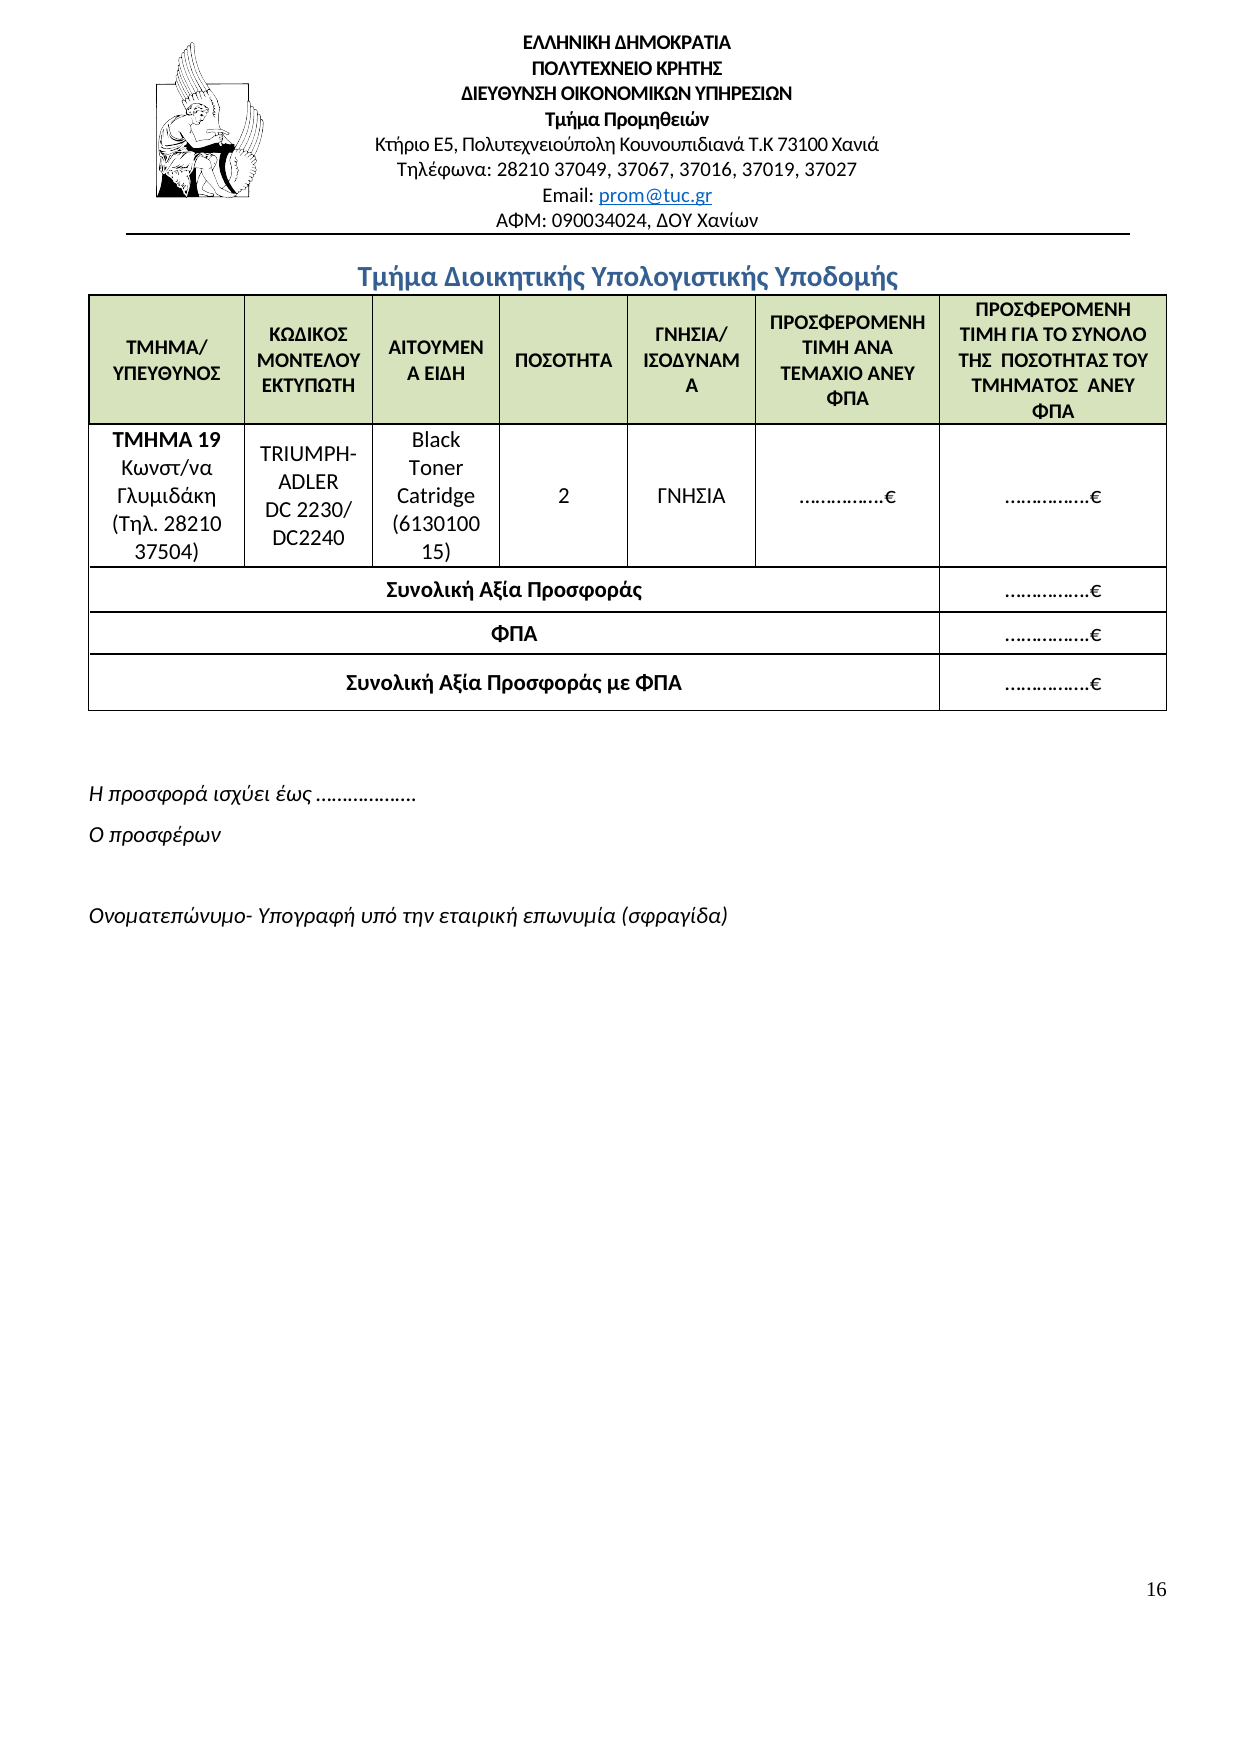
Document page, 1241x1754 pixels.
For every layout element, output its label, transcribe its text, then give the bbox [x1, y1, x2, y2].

table_cell …………….€ [940, 425, 1166, 566]
table_header ΑΙΤΟΥΜΕΝΑ ΕΙΔΗ [373, 296, 499, 423]
table_cell ΤΜΗΜΑ 19 Κωνστ/να Γλυμιδάκη (Τηλ. 28210 37504) [89, 425, 244, 566]
table_header ΤΜΗΜΑ/ ΥΠΕΥΘΥΝΟΣ [90, 296, 244, 423]
text Τμήμα Διοικητικής Υπολογιστικής Υποδομής [89, 258, 1167, 294]
table_cell …………….€ [940, 568, 1166, 611]
table_cell …………….€ [940, 655, 1166, 710]
table_header ΓΝΗΣΙΑ/ ΙΣΟΔΥΝΑΜΑ [628, 296, 755, 423]
table_cell ΓΝΗΣΙΑ [628, 425, 755, 566]
text Η προσφορά ισχύει έως ………………. [89, 779, 1167, 808]
table_cell 2 [500, 425, 627, 566]
table_cell Συνολική Αξία Προσφοράς [89, 566, 939, 611]
table_header ΚΩΔΙΚΟΣ ΜΟΝΤΕΛΟΥ ΕΚΤΥΠΩΤΗ [245, 296, 372, 423]
table_cell Συνολική Αξία Προσφοράς με ΦΠΑ [89, 653, 939, 710]
table_header ΠΡΟΣΦΕΡΟΜΕΝΗ ΤΙΜΗ ΑΝΑ ΤΕΜΑΧΙΟ ΆΝΕΥ ΦΠΑ [756, 296, 939, 423]
table_header ΠΟΣΟΤΗΤΑ [500, 296, 627, 423]
text Ονοματεπώνυμο- Υπογραφή υπό την εταιρική επωνυμία (σφραγίδα) [89, 901, 1167, 929]
table_cell …………….€ [756, 425, 939, 566]
table_cell Black Toner Catridge (613010015) [373, 425, 499, 566]
table_cell …………….€ [940, 613, 1166, 653]
table_cell ΦΠΑ [89, 611, 939, 653]
table_cell TRIUMPH-ADLER DC 2230/ DC2240 [245, 425, 372, 566]
table_header ΠΡΟΣΦΕΡΟΜΕΝΗ ΤΙΜΗ ΓΙΑ ΤΟ ΣΥΝΟΛΟ ΤΗΣ ΠΟΣΟΤΗΤΑΣ ΤΟΥ ΤΜΗΜΑΤΟΣ ΆΝΕΥ ΦΠΑ [940, 296, 1166, 423]
text Ο προσφέρων [89, 820, 1167, 848]
